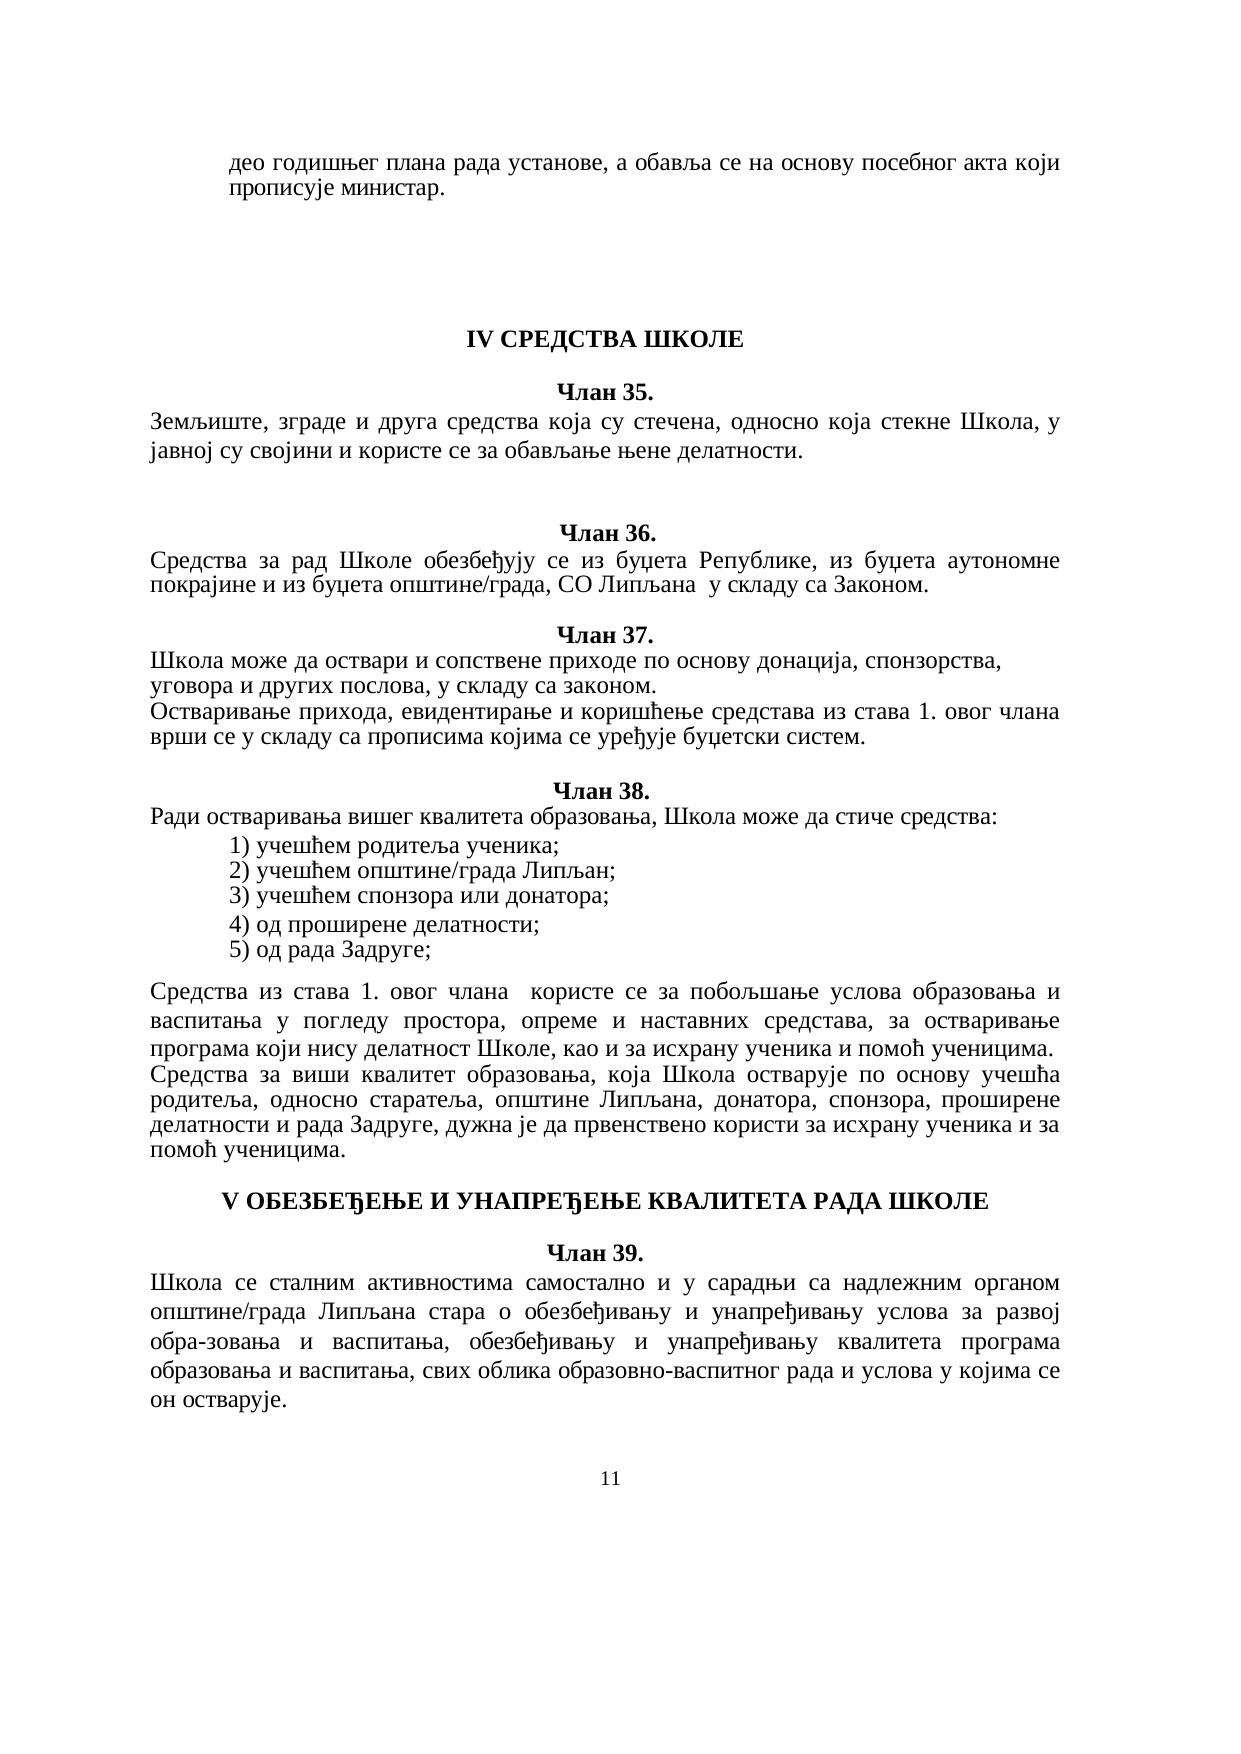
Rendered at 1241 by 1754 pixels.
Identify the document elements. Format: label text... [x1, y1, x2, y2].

text IV СРЕДСТВА ШКОЛЕ [150, 301, 1060, 353]
text Члан 35. [150, 354, 1060, 406]
text Средства за виши квалитет образовања, која Школа остварује по основу учешћа родитеља, односно старатеља, општине Липљана, донатора, спонзора, проширене делатности и рада Задруге, дужна је да првенствено користи за исхрану ученика и за помоћ ученицима. [150, 1062, 1060, 1162]
text Остваривање прихода, евидентирање и коришћење средстава из става 1. овог члана врши се у складу са прописима којима се уређује буџетски систем. [150, 699, 1060, 749]
text Члан 37. [150, 624, 1060, 649]
text 4) од проширене делатности; [229, 909, 1060, 937]
text Члан 39. [547, 1238, 1060, 1267]
text Ради остваривања вишег квалитета образовања, Школа може да стиче средства: [150, 805, 1060, 830]
text Школа се сталним активностима самостално и у сарадњи са надлежним органом општине/града Липљана стара о обезбеђивању и унапређивању услова за развој обра-зовања и васпитања, обезбеђивању и унапређивању квалитета програма образовања и васпитања, свих облика образовно-васпитног рада и услова у којима се он остварује. [150, 1267, 1060, 1413]
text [229, 150, 1060, 200]
text 5) од рада Задруге; [229, 937, 1060, 962]
text 2) учешћем општине/града Липљан; [229, 859, 1060, 884]
text Школа може да оствари и сопствене приходе по основу донација, спонзорства, [150, 649, 1060, 674]
text Средства за рад Школе обезбеђују се из буџета Републике, из буџета аутономне покрајине и из буџета општине/града, СО Липљана у складу са Законом. [150, 547, 1060, 597]
text Земљиште, зграде и друга средства која су стечена, односно која стекне Школа, у јавној су својини и користе се за обављање њене делатности. [150, 406, 1060, 464]
text 3) учешћем спонзора или донатора; [229, 884, 1060, 909]
text 1) учешћем родитеља ученика; [229, 830, 1060, 859]
text Члан 36. [547, 518, 1060, 546]
text Средства из става 1. овог члана користе се за побољшање услова образовања и васпитања у погледу простора, опреме и наставних средстава, за остваривање програма који нису делатност Школе, као и за исхрану ученика и помоћ ученицима. [150, 976, 1060, 1062]
text V ОБЕЗБЕЂЕЊЕ И УНАПРЕЂЕЊЕ КВАЛИТЕТА РАДА ШКОЛЕ [150, 1189, 1060, 1214]
text Члан 38. [547, 776, 1060, 805]
text уговора и других послова, у складу са законом. [150, 674, 1060, 699]
